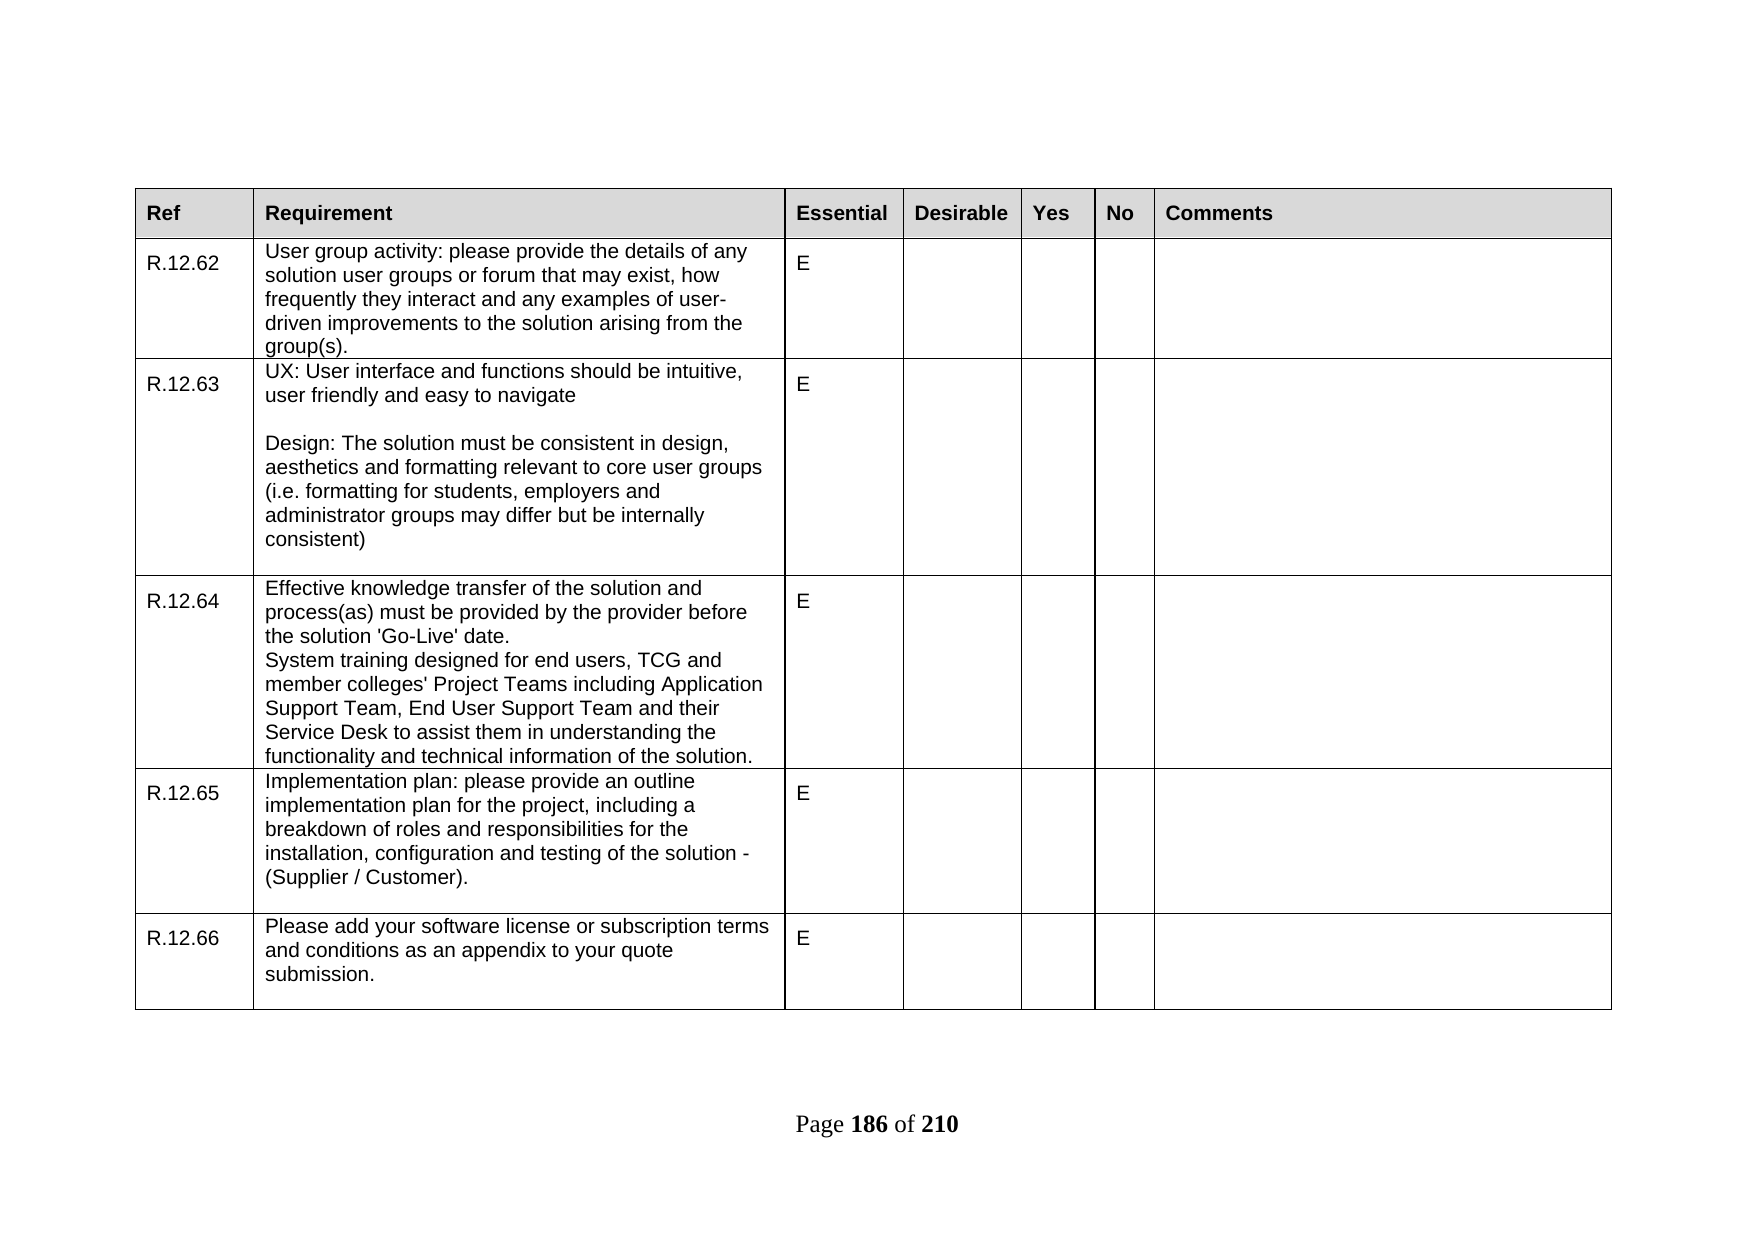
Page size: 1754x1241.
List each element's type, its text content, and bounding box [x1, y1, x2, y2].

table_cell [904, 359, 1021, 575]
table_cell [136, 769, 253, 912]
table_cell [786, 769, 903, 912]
table_header Yes [1022, 189, 1094, 237]
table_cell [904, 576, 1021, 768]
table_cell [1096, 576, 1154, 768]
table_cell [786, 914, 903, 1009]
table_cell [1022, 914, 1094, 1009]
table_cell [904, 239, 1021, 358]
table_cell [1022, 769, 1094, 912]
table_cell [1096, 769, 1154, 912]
table_header No [1096, 189, 1154, 237]
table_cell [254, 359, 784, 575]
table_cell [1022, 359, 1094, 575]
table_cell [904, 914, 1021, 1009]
table_header Desirable [904, 189, 1021, 237]
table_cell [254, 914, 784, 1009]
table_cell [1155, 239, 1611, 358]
table_header Requirement [254, 189, 784, 237]
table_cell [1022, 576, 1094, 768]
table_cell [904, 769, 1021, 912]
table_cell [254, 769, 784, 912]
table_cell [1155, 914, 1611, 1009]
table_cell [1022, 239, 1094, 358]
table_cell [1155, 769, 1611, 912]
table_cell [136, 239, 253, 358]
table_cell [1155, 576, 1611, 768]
table_header Ref [136, 189, 253, 237]
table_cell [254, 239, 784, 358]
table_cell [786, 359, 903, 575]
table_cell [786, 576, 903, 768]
table_header Essential [786, 189, 903, 237]
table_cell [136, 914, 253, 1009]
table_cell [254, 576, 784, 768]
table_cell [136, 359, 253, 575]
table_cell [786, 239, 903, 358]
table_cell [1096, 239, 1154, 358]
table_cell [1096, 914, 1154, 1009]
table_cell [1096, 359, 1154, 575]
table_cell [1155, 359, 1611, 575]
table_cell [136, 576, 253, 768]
table_header Comments [1155, 189, 1611, 237]
